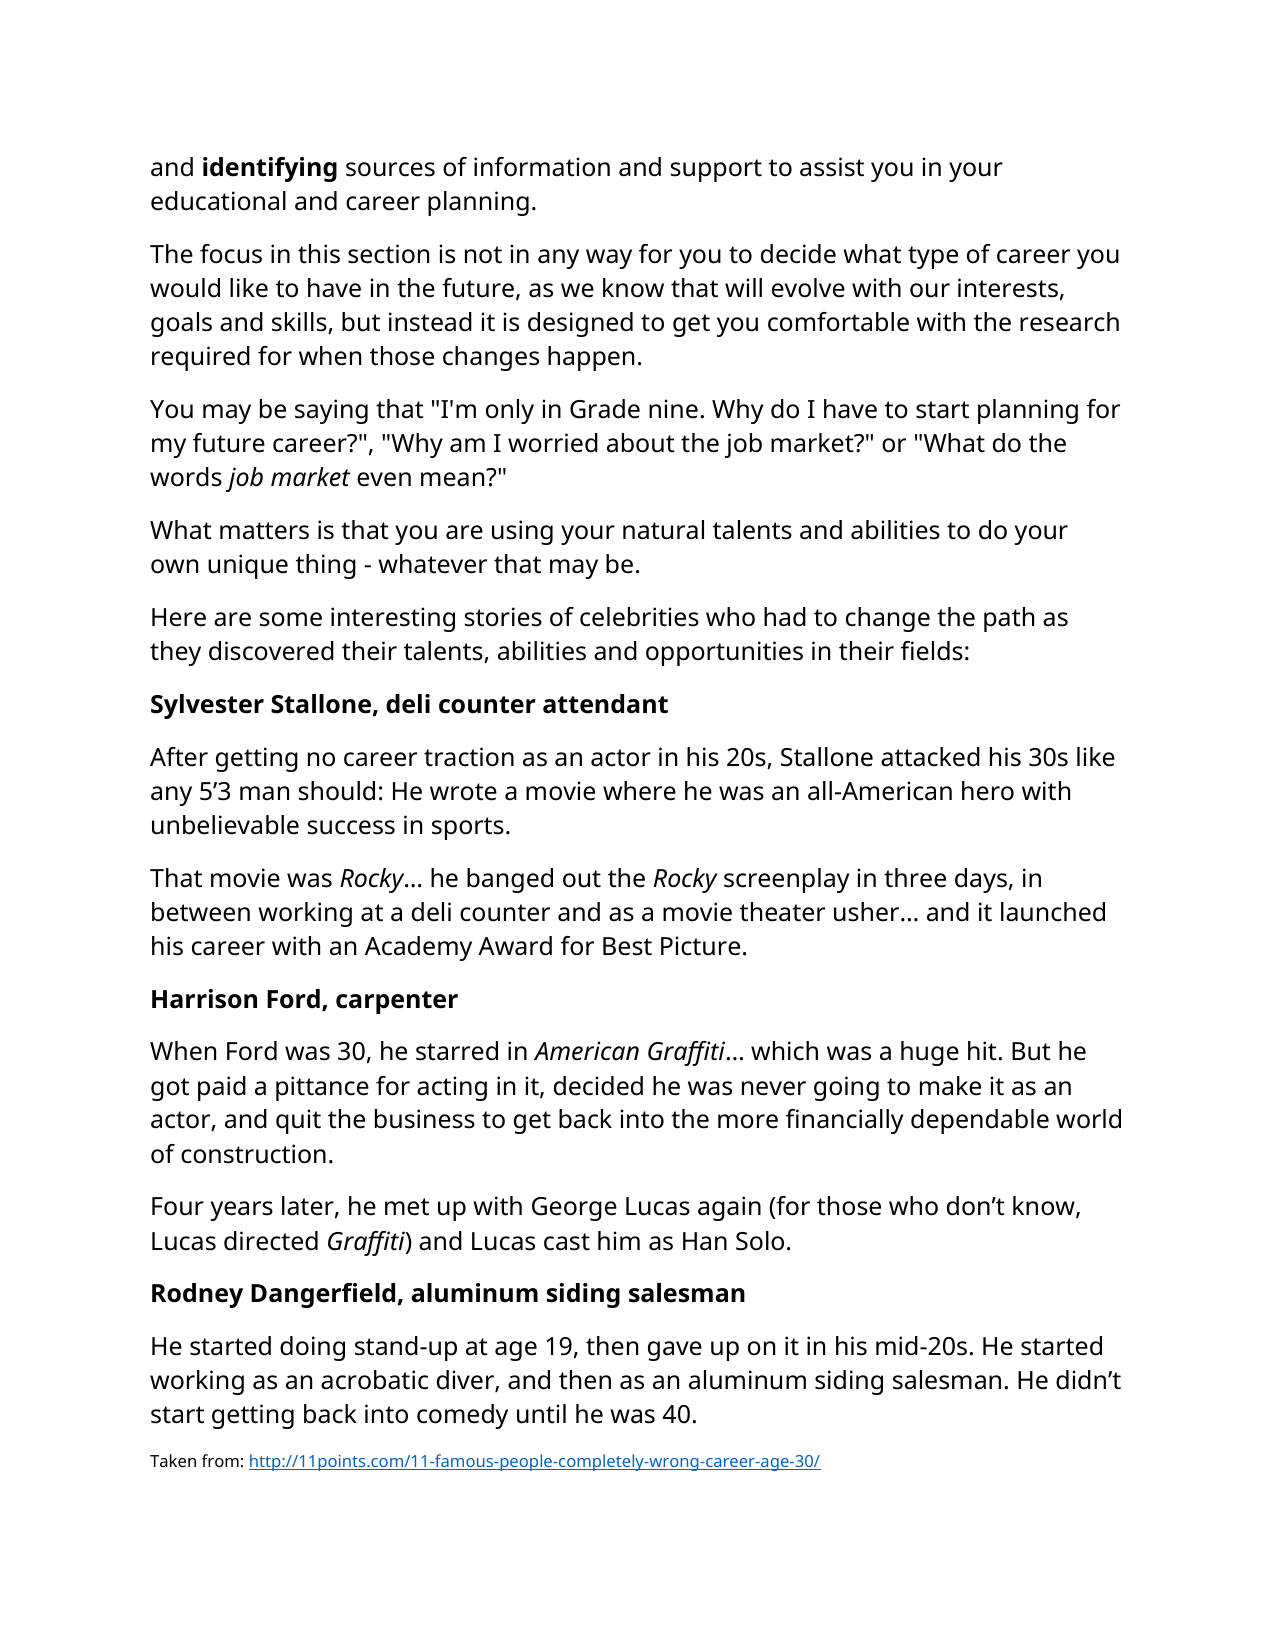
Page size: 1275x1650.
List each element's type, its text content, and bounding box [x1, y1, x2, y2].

text What matters is that you are using your natural talents and abilities to do your own unique thing - whatever that may be. [150, 513, 1125, 581]
text He started doing stand-up at age 19, then gave up on it in his mid-20s. He started working as an acrobatic diver, and then as an aluminum siding salesman. He didn’t start getting back into comedy until he was 40. [150, 1329, 1125, 1431]
text Sylvester Stallone, deli counter attendant [150, 687, 1125, 721]
text After getting no career traction as an actor in his 20s, Stallone attacked his 30s like any 5’3 man should: He wrote a movie where he was an all-American hero with unbelievable success in sports. [150, 739, 1125, 842]
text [150, 150, 1125, 218]
text Harrison Ford, carpenter [150, 981, 1125, 1015]
text You may be saying that "I'm only in Grade nine. Why do I have to start planning for my future career?", "Why am I worried about the job market?" or "What do the words job market even mean?" [150, 392, 1125, 494]
text Taken from: http://11points.com/11-famous-people-completely-wrong-career-age-30/ [150, 1450, 1125, 1472]
text Here are some interesting stories of celebrities who had to change the path as they discovered their talents, abilities and opportunities in their fields: [150, 600, 1125, 668]
text The focus in this section is not in any way for you to decide what type of career you would like to have in the future, as we know that will evolve with our interests, goals and skills, but instead it is designed to get you comfortable with the research required for when those changes happen. [150, 237, 1125, 373]
text Rodney Dangerfield, aluminum siding salesman [150, 1276, 1125, 1310]
text When Ford was 30, he starred in American Graffiti… which was a huge hit. But he got paid a pittance for acting in it, decided he was never going to make it as an actor, and quit the business to get back into the more financially dependable world of construction. [150, 1034, 1125, 1170]
text Four years later, he met up with George Lucas again (for those who don’t know, Lucas directed Graffiti) and Lucas cast him as Han Solo. [150, 1189, 1125, 1257]
text That movie was Rocky… he banged out the Rocky screenplay in three days, in between working at a deli counter and as a movie theater usher… and it launched his career with an Academy Award for Best Picture. [150, 860, 1125, 962]
